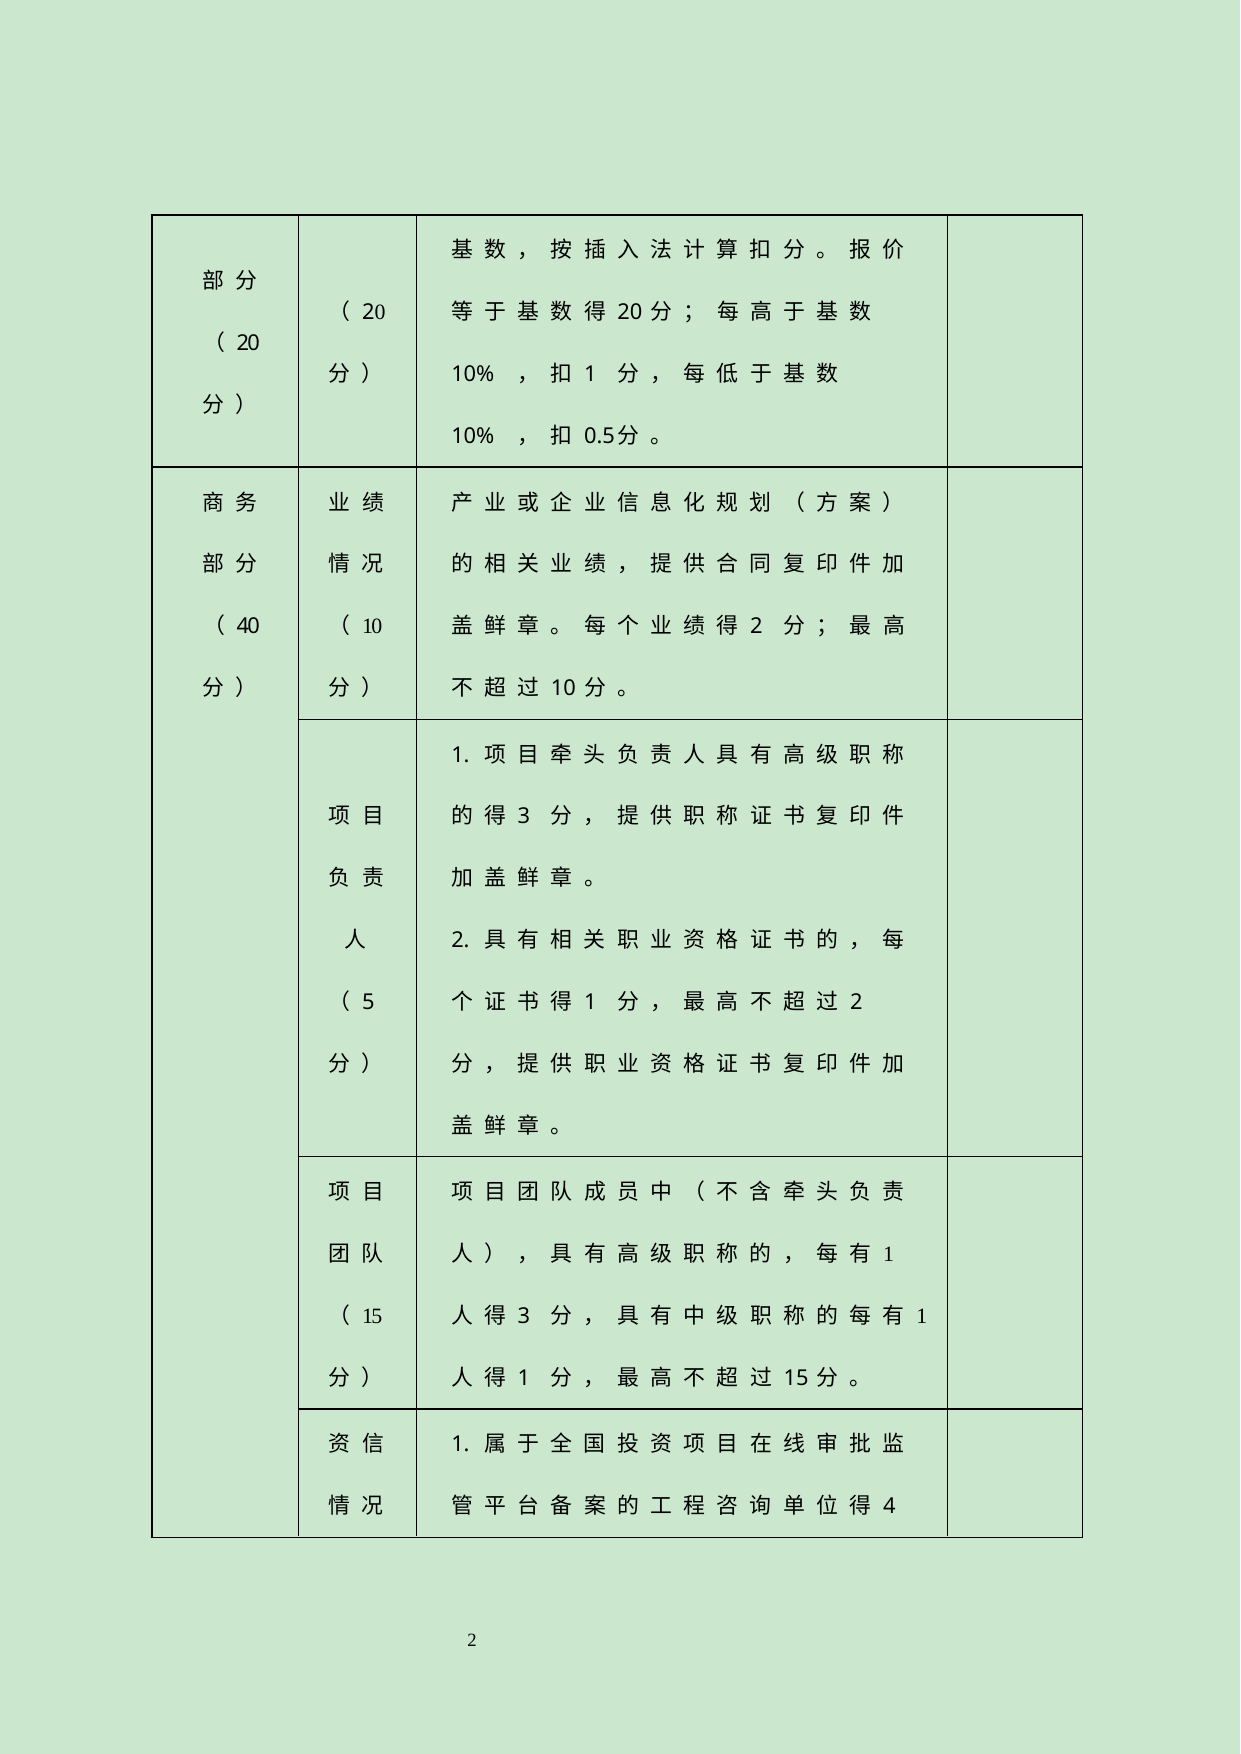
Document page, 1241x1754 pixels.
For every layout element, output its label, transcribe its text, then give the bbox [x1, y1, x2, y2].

table_cell 报价 部分 （20分） [153, 216, 298, 466]
table_cell 报价 （20分） [299, 216, 416, 466]
table_cell 商务 部分 （40分） [153, 468, 298, 1536]
table_cell 产业或企业信息化规划（方案）的相关业绩，提供合同复印件加盖鲜章。每个业绩得2分；最高不超过10分。 [417, 468, 947, 718]
table_cell [948, 216, 1082, 466]
table_cell 资信情况 （10分） [299, 1410, 416, 1536]
table_cell 1.项目牵头负责人具有高级职称的得3分，提供职称证书复印件加盖鲜章。 2.具有相关职业资格证书的，每个证书得1分，最高不超过2分，提供职业资格证书复印件加盖鲜章。 [417, 720, 947, 1156]
table_cell [948, 1410, 1082, 1536]
table_cell [948, 720, 1082, 1156]
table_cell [417, 216, 947, 466]
table_cell 项目团队 （15分） [299, 1157, 416, 1408]
table_cell 项目负责人 （5分） [299, 720, 416, 1156]
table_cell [417, 1410, 947, 1536]
table_cell 项目团队成员中（不含牵头负责人），具有高级职称的，每有1人得3分，具有中级职称的每有1人得1分，最高不超过15分。 [417, 1157, 947, 1408]
table_cell [948, 1157, 1082, 1408]
table_cell [948, 468, 1082, 718]
table_cell 业绩情况 （10分） [299, 468, 416, 718]
